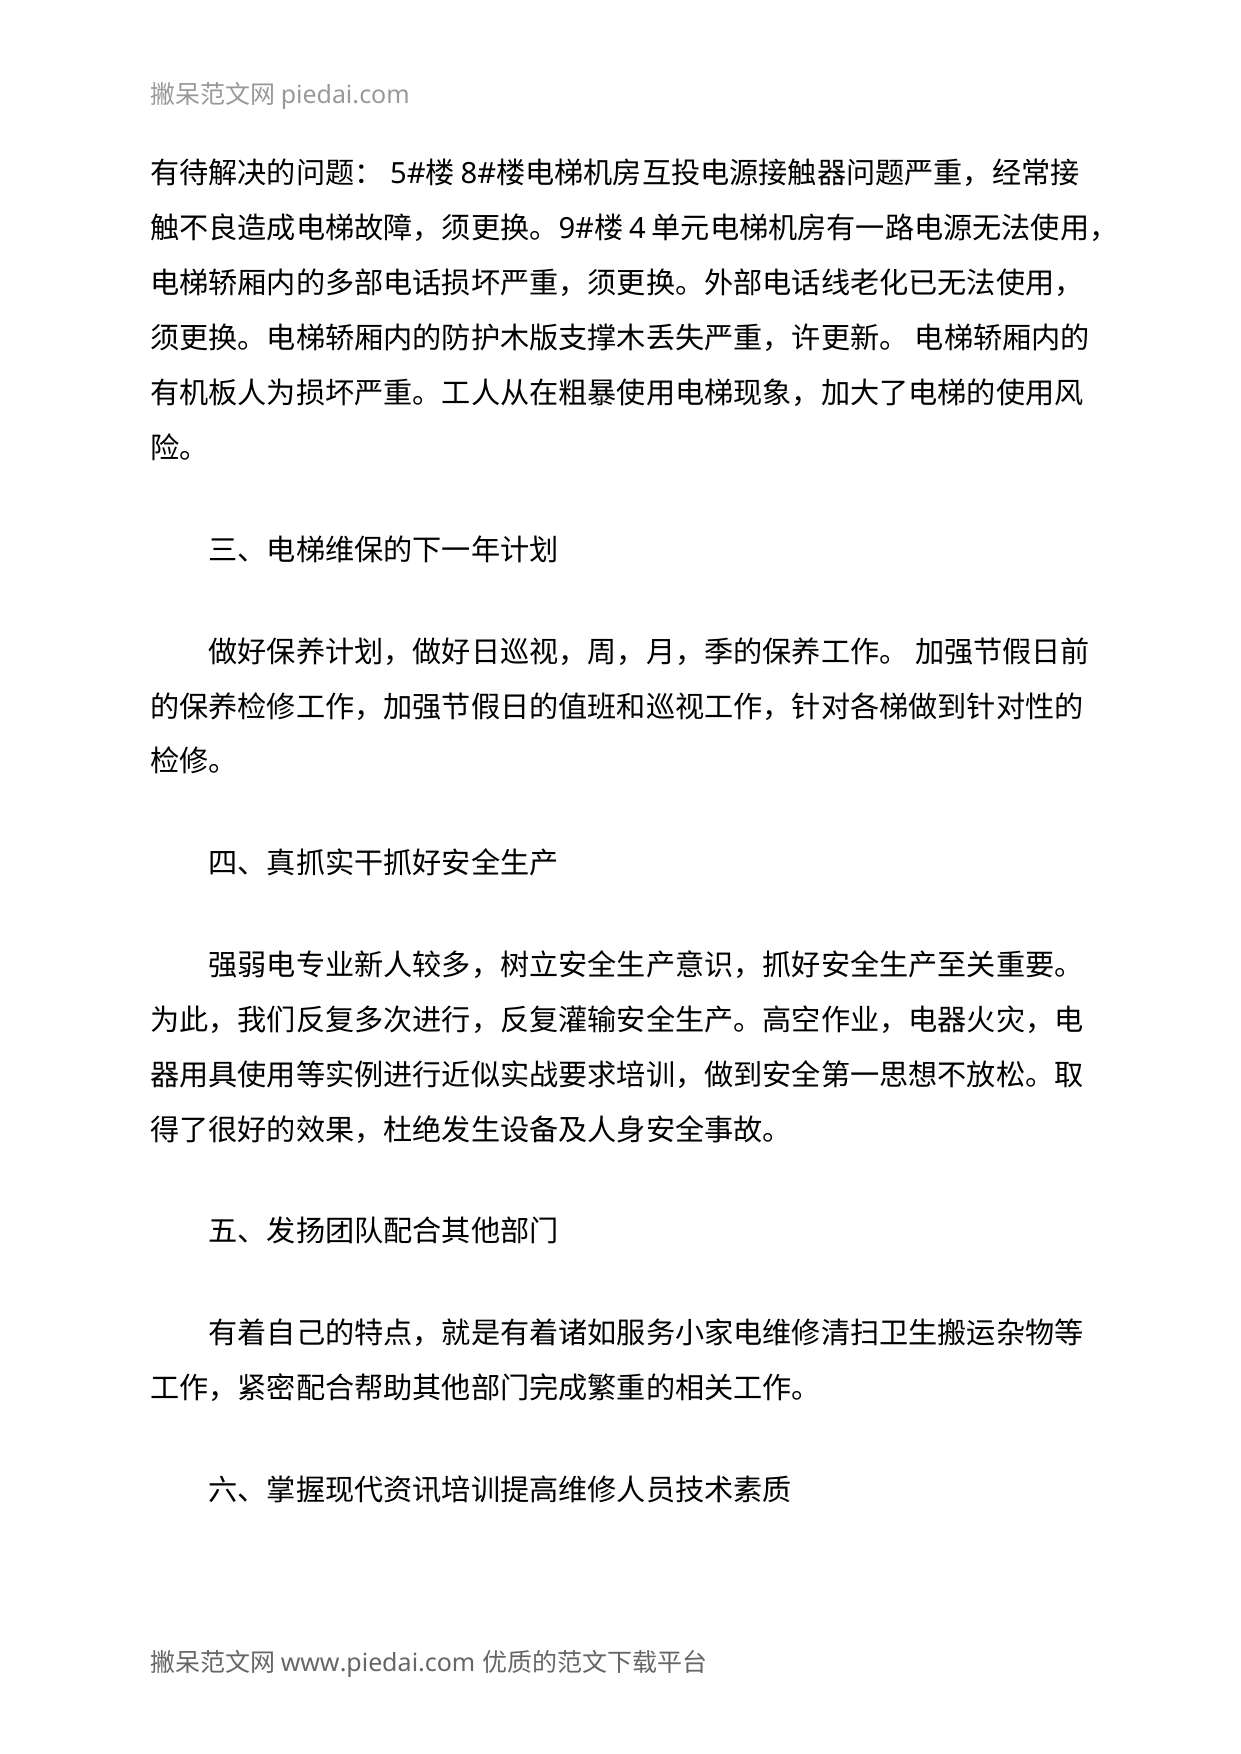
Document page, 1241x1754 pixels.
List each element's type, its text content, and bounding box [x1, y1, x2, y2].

text 六、掌握现代资讯培训提高维修人员技术素质 [150, 1466, 1090, 1509]
text 有着自己的特点，就是有着诸如服务小家电维修清扫卫生搬运杂物等工作，紧密配合帮助其他部门完成繁重的相关工作。 [150, 1310, 1090, 1407]
text 强弱电专业新人较多，树立安全生产意识，抓好安全生产至关重要。为此，我们反复多次进行，反复灌输安全生产。高空作业，电器火灾，电器用具使用等实例进行近似实战要求培训，做到安全第一思想不放松。取得了很好的效果，杜绝发生设备及人身安全事故。 [150, 942, 1090, 1148]
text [150, 150, 1090, 467]
text 做好保养计划，做好日巡视，周，月，季的保养工作。 加强节假日前的保养检修工作，加强节假日的值班和巡视工作，针对各梯做到针对性的检修。 [150, 628, 1090, 780]
text 三、电梯维保的下一年计划 [150, 526, 1090, 569]
text 四、真抓实干抓好安全生产 [150, 840, 1090, 882]
text 五、发扬团队配合其他部门 [150, 1208, 1090, 1250]
